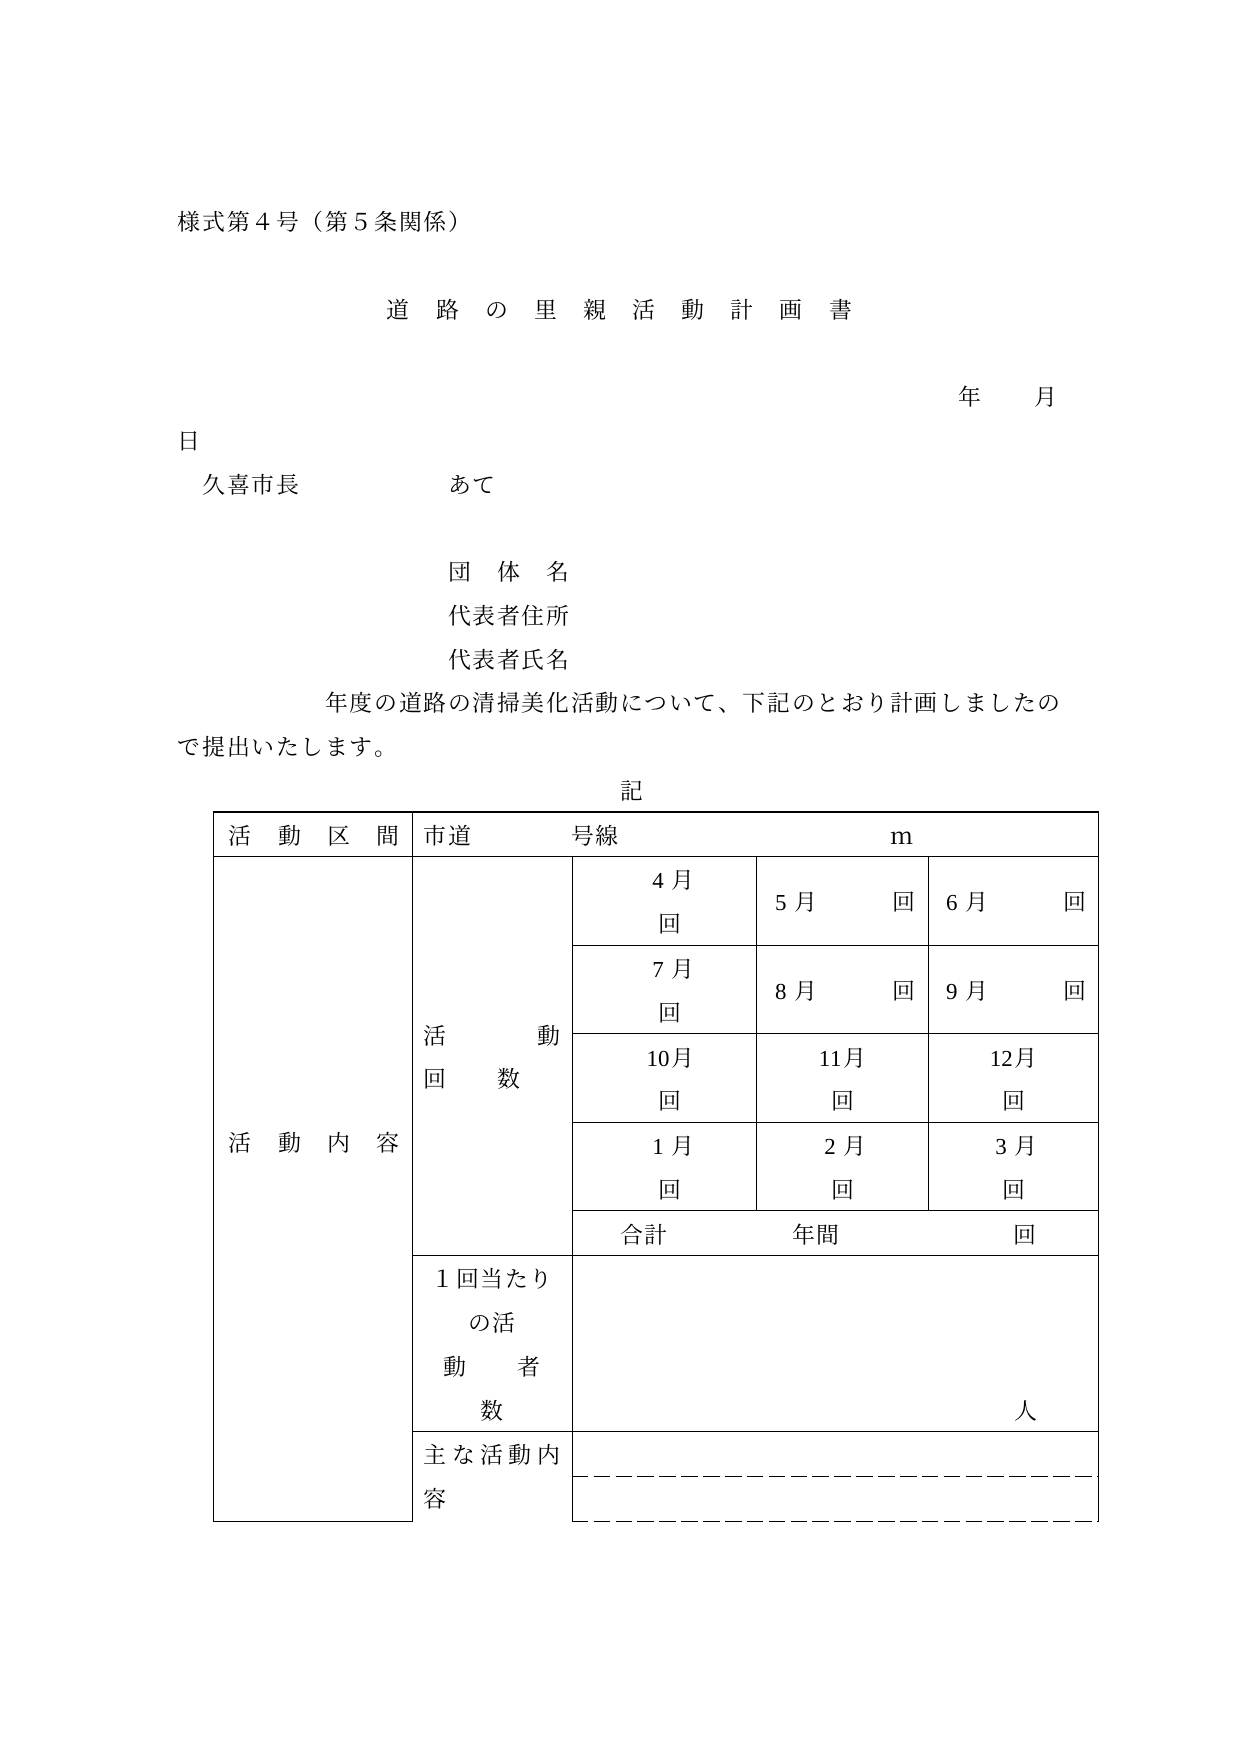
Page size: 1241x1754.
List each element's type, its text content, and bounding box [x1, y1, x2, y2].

table_cell 9月 回 [929, 946, 1098, 1033]
text 団 体 名 [178, 549, 1063, 593]
table_cell 4月 回 [573, 857, 756, 945]
text 記 [178, 768, 1063, 811]
table_cell 1月 回 [573, 1123, 756, 1210]
table_cell 活 動 内 容 [214, 857, 412, 1521]
table_cell [573, 1432, 1098, 1476]
table_cell １回当たりの活 動 者 数 [413, 1256, 572, 1431]
table_cell 7月 回 [573, 946, 756, 1033]
table_cell 6月 回 [929, 857, 1098, 945]
table_cell 8月 回 [757, 946, 928, 1033]
text 様式第４号（第５条関係） [178, 199, 1063, 243]
table_cell 2月 回 [757, 1123, 928, 1210]
table_cell 合計 年間 回 [573, 1211, 1098, 1255]
table_cell 10月 回 [573, 1034, 756, 1122]
table_cell 人 [573, 1256, 1098, 1431]
table_cell 3月 回 [929, 1123, 1098, 1210]
table_cell 11月 回 [757, 1034, 928, 1122]
table_cell 主な活動内容 [413, 1432, 572, 1521]
table_cell 12月 回 [929, 1034, 1098, 1122]
table_header 活 動 区 間 [214, 813, 412, 856]
text 代表者氏名 [178, 636, 1063, 680]
table_cell 活 動 回 数 [413, 857, 572, 1255]
text 年 月 日 [178, 374, 1063, 461]
text 道 路 の 里 親 活 動 計 画 書 [178, 286, 1063, 330]
table_cell [573, 1476, 1098, 1521]
text 代表者住所 [178, 593, 1063, 636]
table_cell 5月 回 [757, 857, 928, 945]
text 年度の道路の清掃美化活動について、下記のとおり計画しましたので提出いたします。 [178, 680, 1063, 768]
table_header 市道 号線 ｍ [413, 813, 1098, 856]
text 久喜市長 あて [178, 461, 1063, 505]
